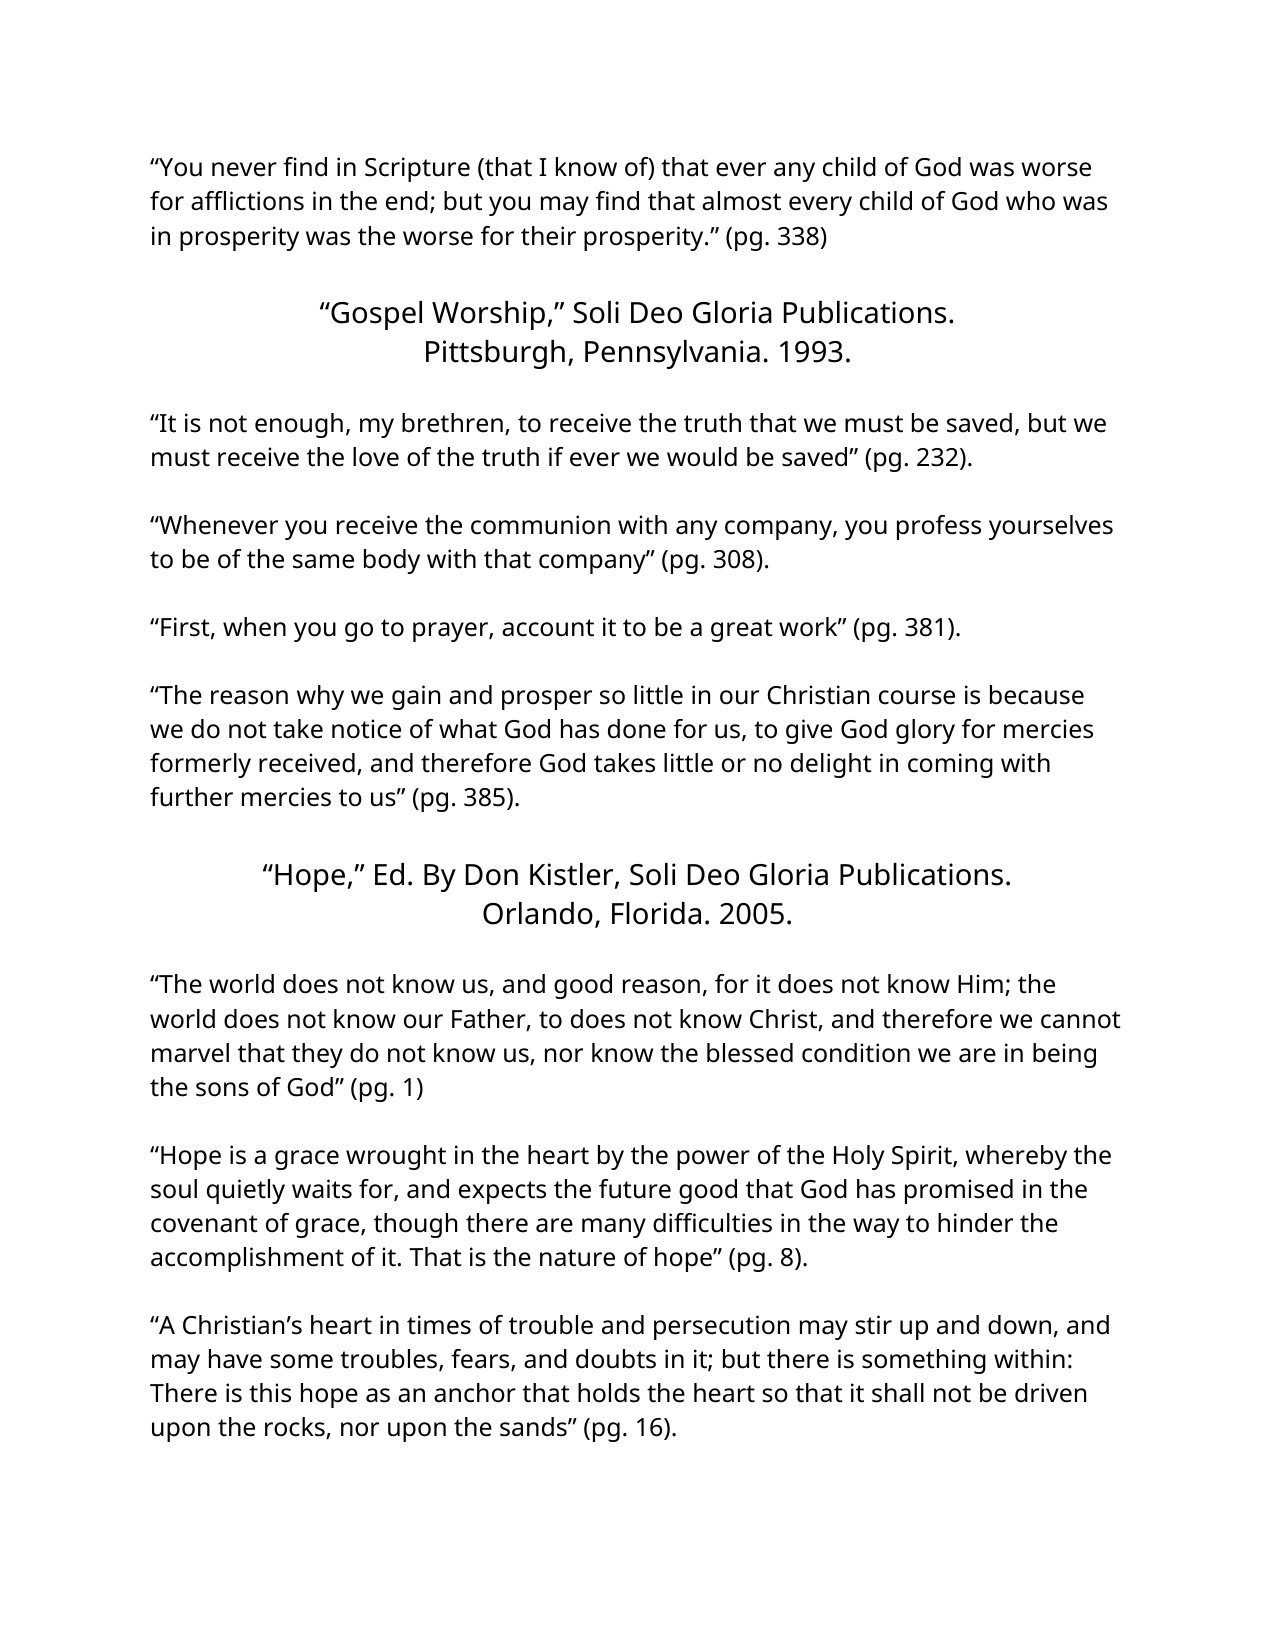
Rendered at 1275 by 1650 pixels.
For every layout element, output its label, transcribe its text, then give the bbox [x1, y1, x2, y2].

text “The reason why we gain and prosper so little in our Christian course is because we do not take notice of what God has done for us, to give God glory for mercies formerly received, and therefore God takes little or no delight in coming with further mercies to us” (pg. 385). [150, 678, 1125, 814]
text “Whenever you receive the communion with any company, you profess yourselves to be of the same body with that company” (pg. 308). [150, 507, 1125, 576]
text “A Christian’s heart in times of trouble and persecution may stir up and down, and may have some troubles, fears, and doubts in it; but there is something within: There is this hope as an anchor that holds the heart so that it shall not be driven upon the rocks, nor upon the sands” (pg. 16). [150, 1308, 1125, 1444]
text Orlando, Florida. 2005. [150, 893, 1125, 933]
text “Gospel Worship,” Soli Deo Gloria Publications. [150, 292, 1125, 332]
text “You never find in Scripture (that I know of) that ever any child of God was worse for afflictions in the end; but you may find that almost every child of God who was in prosperity was the worse for their prosperity.” (pg. 338) [150, 150, 1125, 252]
text “The world does not know us, and good reason, for it does not know Him; the world does not know our Father, to does not know Christ, and therefore we cannot marvel that they do not know us, nor know the blessed condition we are in being the sons of God” (pg. 1) [150, 967, 1125, 1103]
text Pittsburgh, Pennsylvania. 1993. [150, 332, 1125, 371]
text “Hope is a grace wrought in the heart by the power of the Holy Spirit, whereby the soul quietly waits for, and expects the future good that God has promised in the covenant of grace, though there are many difficulties in the way to hinder the accomplishment of it. That is the nature of hope” (pg. 8). [150, 1137, 1125, 1274]
text “First, when you go to prayer, account it to be a great work” (pg. 381). [150, 610, 1125, 644]
text “It is not enough, my brethren, to receive the truth that we must be saved, but we must receive the love of the truth if ever we would be saved” (pg. 232). [150, 405, 1125, 473]
text “Hope,” Ed. By Don Kistler, Soli Deo Gloria Publications. [150, 854, 1125, 893]
